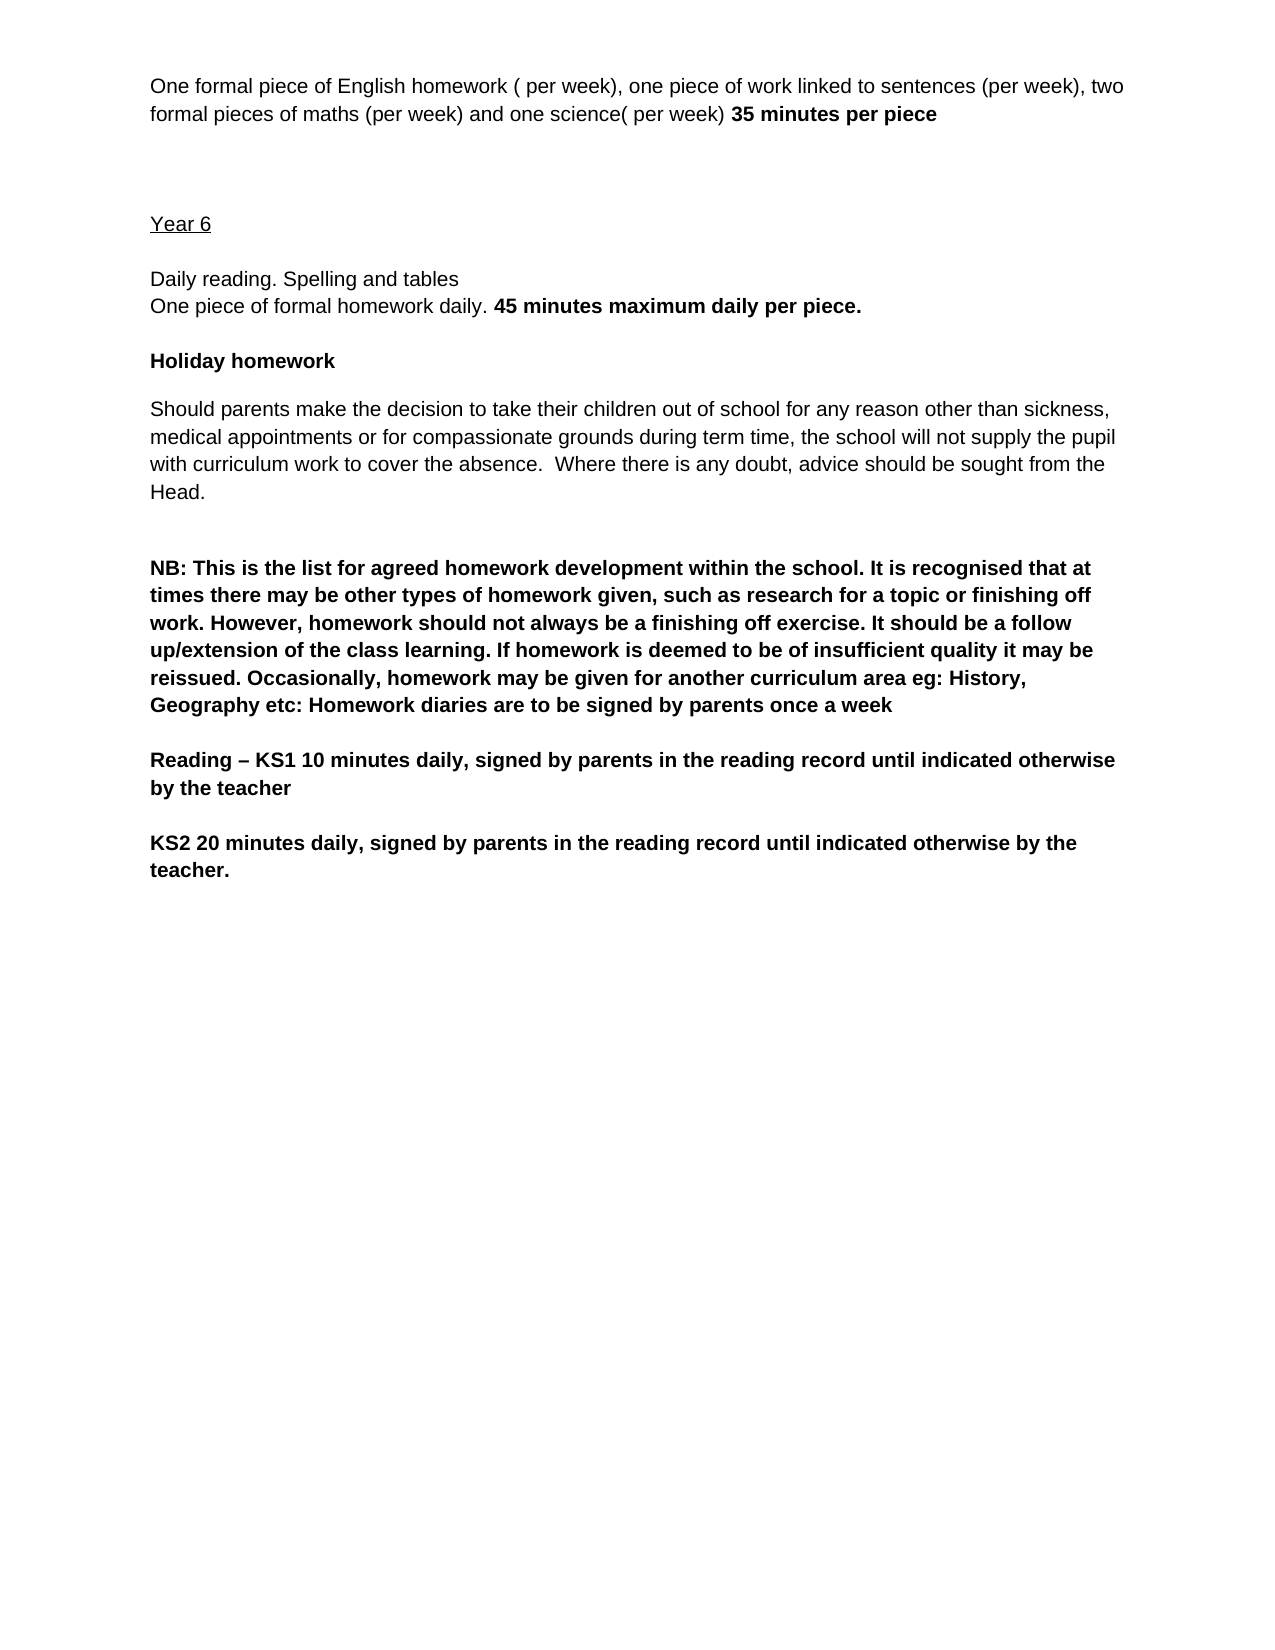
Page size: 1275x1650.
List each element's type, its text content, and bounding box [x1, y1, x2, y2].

text Holiday homework [150, 349, 1125, 373]
text Year 6 [150, 211, 1125, 235]
text Should parents make the decision to take their children out of school for any reason other than sickness, medical appointments or for compassionate grounds during term time, the school will not supply the pupil with curriculum work to cover the absence. Where there is any doubt, advice should be sought from the Head. [150, 397, 1125, 504]
text Reading – KS1 10 minutes daily, signed by parents in the reading record until indicated otherwise by the teacher [150, 748, 1125, 799]
text Daily reading. Spelling and tables [150, 266, 1125, 290]
text KS2 20 minutes daily, signed by parents in the reading record until indicated otherwise by the teacher. [150, 831, 1125, 882]
text One piece of formal homework daily. 45 minutes maximum daily per piece. [150, 294, 1125, 318]
text One formal piece of English homework ( per week), one piece of work linked to sentences (per week), two formal pieces of maths (per week) and one science( per week) 35 minutes per piece [150, 74, 1125, 125]
text NB: This is the list for agreed homework development within the school. It is recognised that at times there may be other types of homework given, such as research for a topic or finishing off work. However, homework should not always be a finishing off exercise. It should be a follow up/extension of the class learning. If homework is deemed to be of insufficient quality it may be reissued. Occasionally, homework may be given for another curriculum area eg: History, Geography etc: Homework diaries are to be signed by parents once a week [150, 556, 1125, 717]
